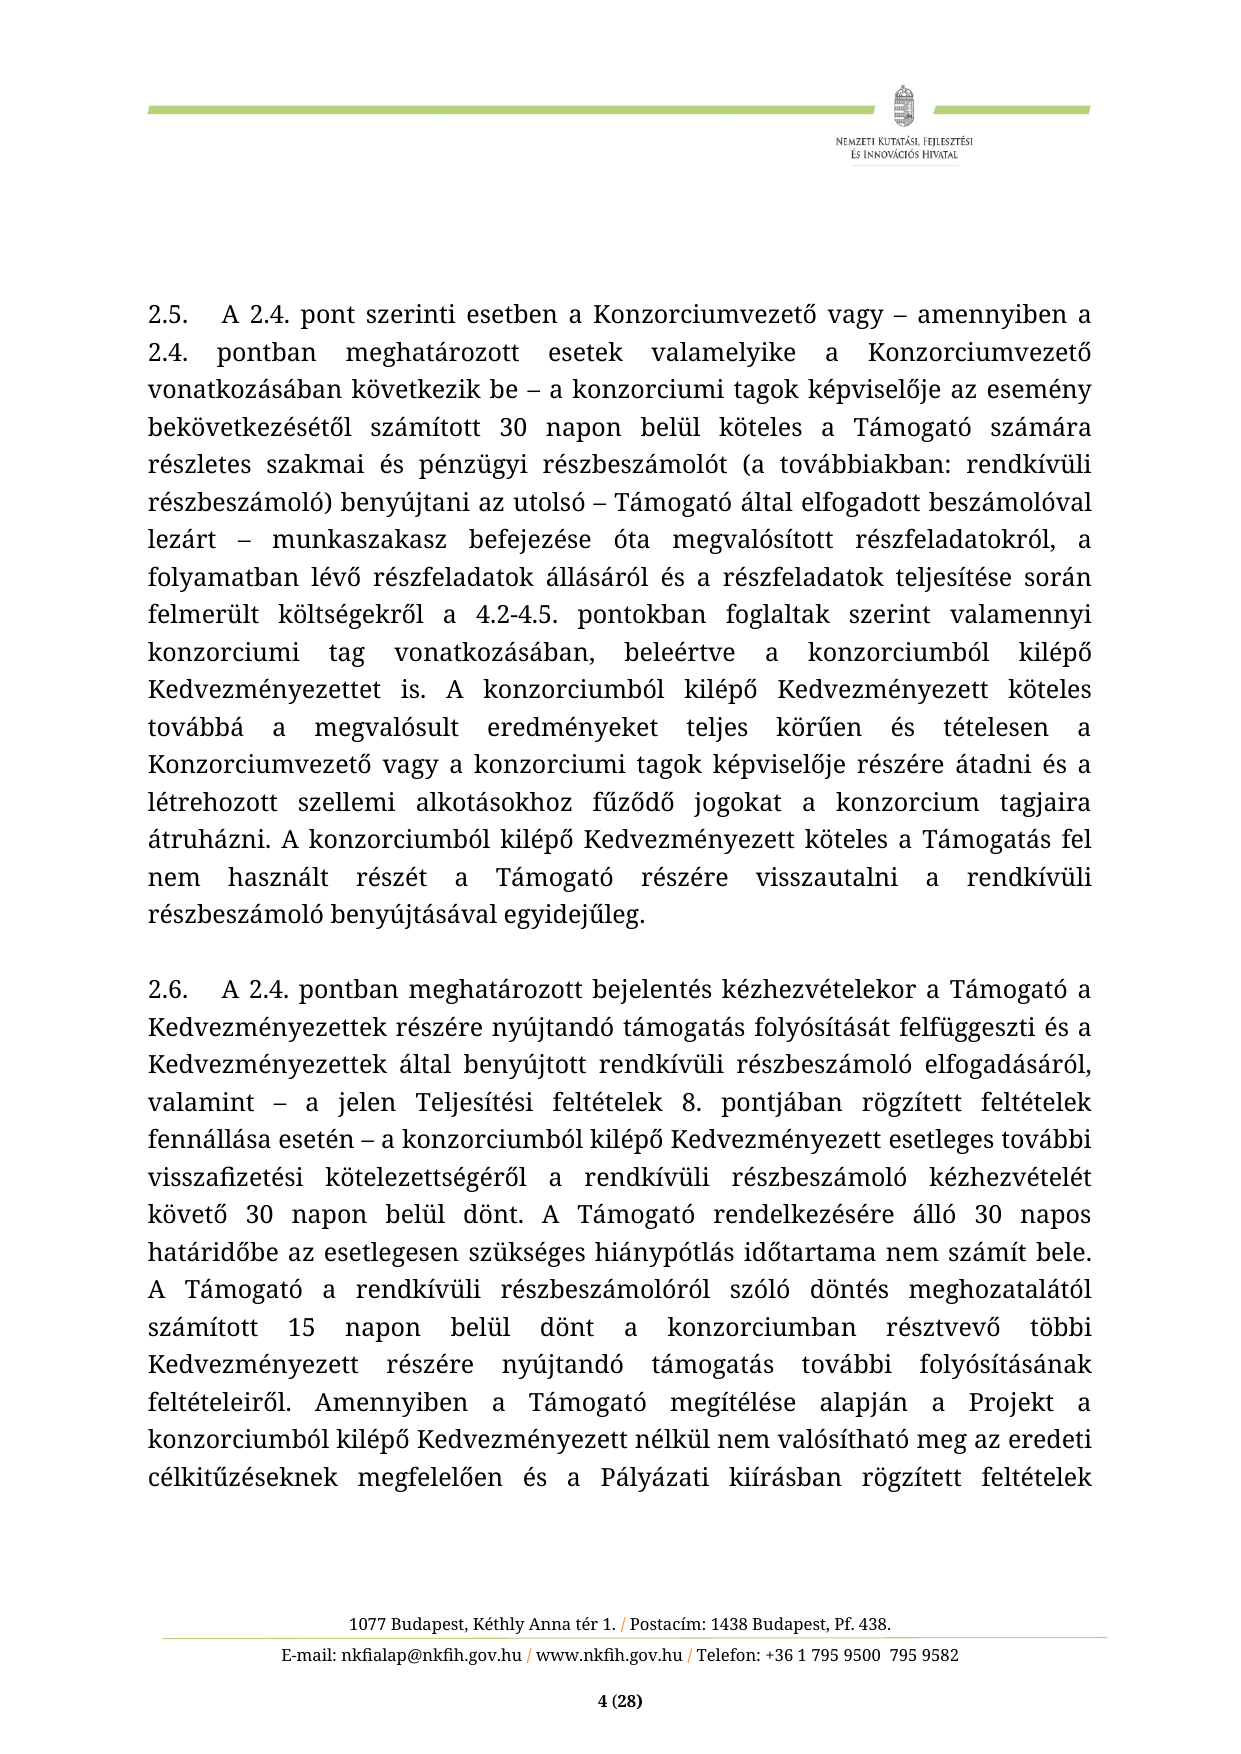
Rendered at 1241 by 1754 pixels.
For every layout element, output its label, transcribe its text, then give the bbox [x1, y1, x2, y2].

picture [146, 82, 1092, 168]
text 2.5. A 2.4. pont szerinti esetben a Konzorciumvezető vagy – amennyiben a 2.4. pontban meghatározott esetek valamelyike a Konzorciumvezető vonatkozásában következik be – a konzorciumi tagok képviselője az esemény bekövetkezésétől számított 30 napon belül köteles a Támogató számára részletes szakmai és pénzügyi részbeszámolót (a továbbiakban: rendkívüli részbeszámoló) benyújtani az utolsó – Támogató által elfogadott beszámolóval lezárt – munkaszakasz befejezése óta megvalósított részfeladatokról, a folyamatban lévő részfeladatok állásáról és a részfeladatok teljesítése során felmerült költségekről a 4.2-4.5. pontokban foglaltak szerint valamennyi konzorciumi tag vonatkozásában, beleértve a konzorciumból kilépő Kedvezményezettet is. A konzorciumból kilépő Kedvezményezett köteles továbbá a megvalósult eredményeket teljes körűen és tételesen a Konzorciumvezető vagy a konzorciumi tagok képviselője részére átadni és a létrehozott szellemi alkotásokhoz fűződő jogokat a konzorcium tagjaira átruházni. A konzorciumból kilépő Kedvezményezett köteles a Támogatás fel nem használt részét a Támogató részére visszautalni a rendkívüli részbeszámoló benyújtásával egyidejűleg. [148, 294, 1093, 931]
